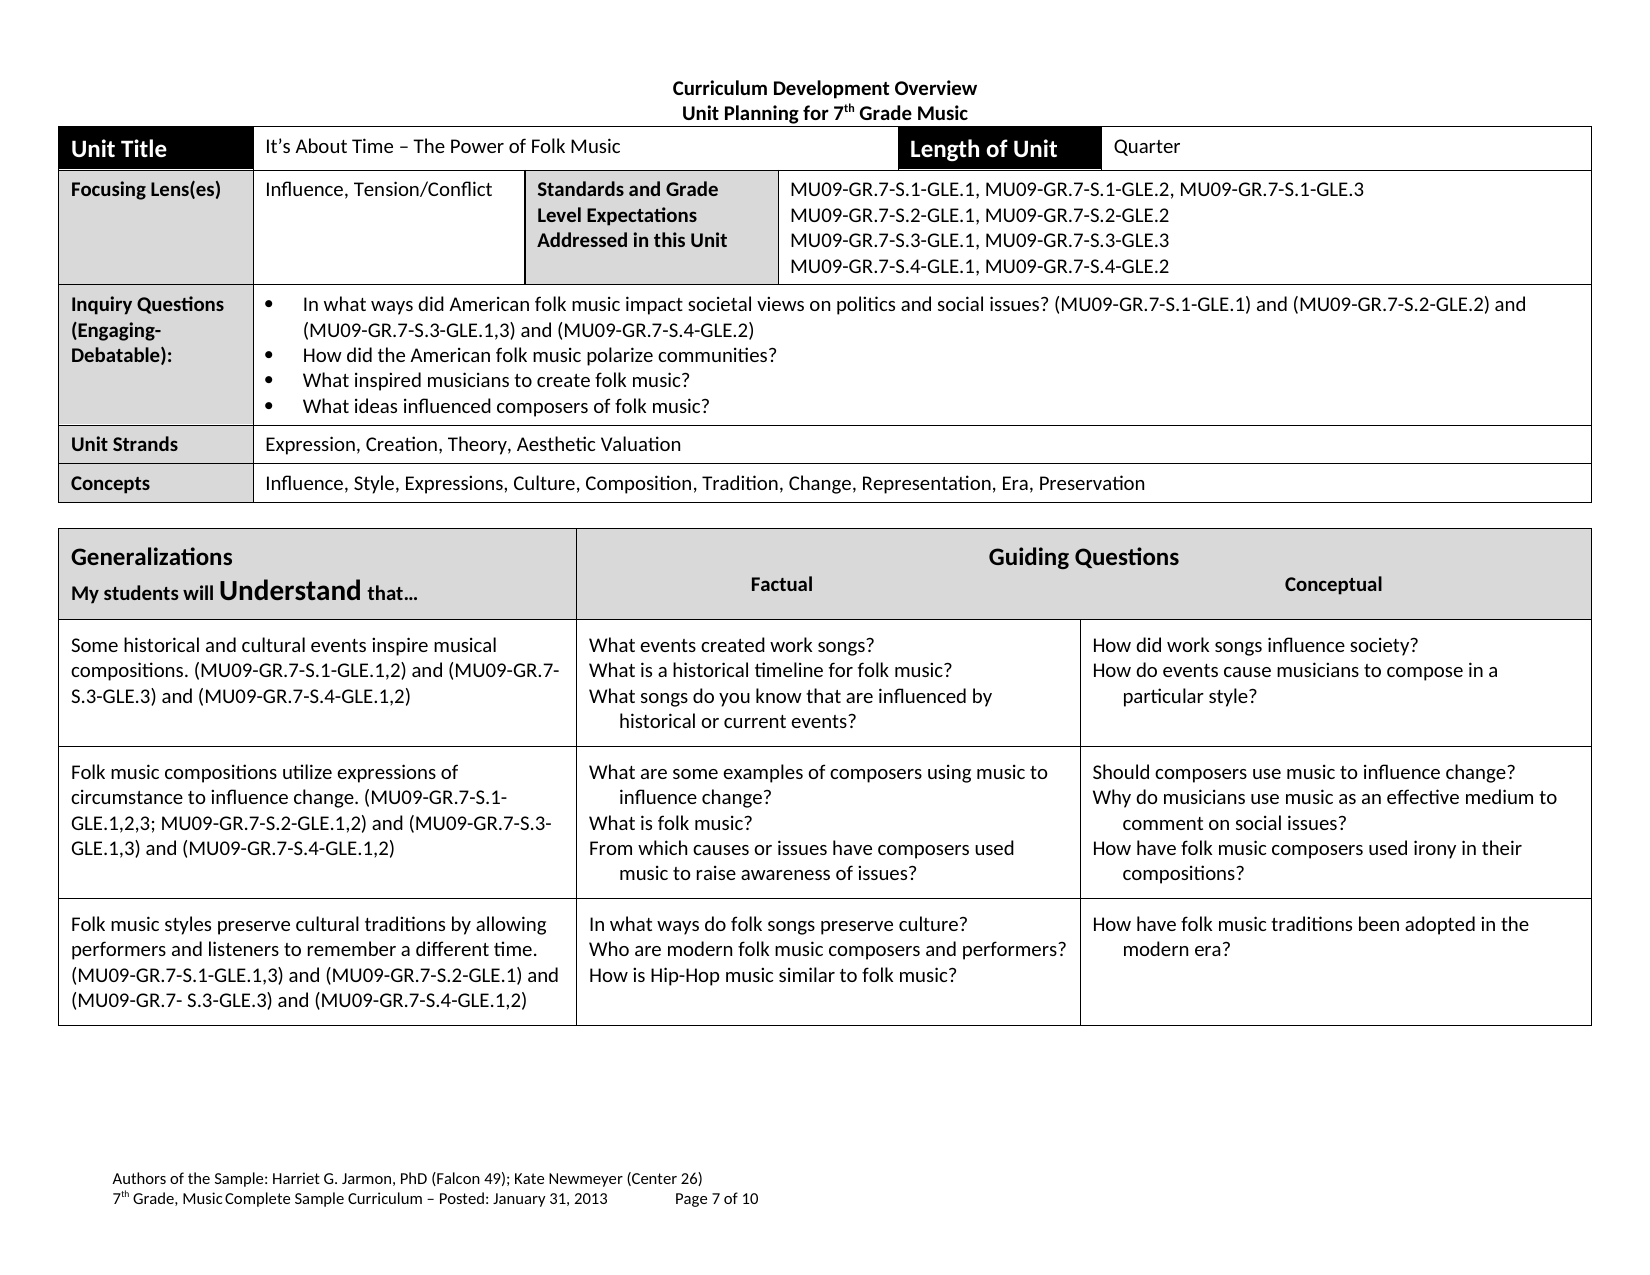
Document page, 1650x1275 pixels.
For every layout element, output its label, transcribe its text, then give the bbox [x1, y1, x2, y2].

table_header Quarter [1102, 127, 1591, 169]
table_cell Influence, Style, Expressions, Culture, Composition, Tradition, Change, Representation, Era, Preservation [254, 464, 1591, 502]
table_cell What events created work songs? What is a historical timeline for folk music? What songs do you know that are influenced by historical or current events? [577, 620, 1080, 746]
table_cell Folk music compositions utilize expressions of circumstance to influence change. (MU09-GR.7-S.1-GLE.1,2,3; MU09-GR.7-S.2-GLE.1,2) and (MU09-GR.7-S.3-GLE.1,3) and (MU09-GR.7-S.4-GLE.1,2) [59, 747, 576, 898]
table_cell Inquiry Questions (Engaging- Debatable): [59, 285, 253, 424]
table_cell Expression, Creation, Theory, Aesthetic Valuation [254, 426, 1591, 463]
table_header Length of Unit [899, 127, 1101, 169]
table_cell Concepts [59, 464, 253, 502]
table_header It’s About Time – The Power of Folk Music [254, 127, 898, 169]
table_header Unit Title [59, 127, 253, 169]
table_cell Influence, Tension/Conflict [254, 171, 524, 284]
table_cell Should composers use music to influence change? Why do musicians use music as an effective medium to comment on social issues? How have folk music composers used irony in their compositions? [1081, 747, 1591, 898]
table_header Generalizations My students will Understand that… [59, 529, 576, 619]
table_cell How have folk music traditions been adopted in the modern era? [1081, 899, 1591, 1024]
table_cell Focusing Lens(es) [59, 171, 253, 284]
table_cell In what ways did American folk music impact societal views on politics and social issues? (MU09-GR.7-S.1-GLE.1) and (MU09-GR.7-S.2-GLE.2) and (MU09-GR.7-S.3-GLE.1,3) and (MU09-GR.7-S.4-GLE.2) How did the American folk music polarize communities? What inspired musicians to create folk music? What ideas influenced composers of folk music? [254, 285, 1591, 424]
table_cell Unit Strands [59, 426, 253, 463]
table_cell Folk music styles preserve cultural traditions by allowing performers and listeners to remember a different time. (MU09-GR.7-S.1-GLE.1,3) and (MU09-GR.7-S.2-GLE.1) and (MU09-GR.7- S.3-GLE.3) and (MU09-GR.7-S.4-GLE.1,2) [59, 899, 576, 1024]
table_cell Standards and Grade Level Expectations Addressed in this Unit [526, 171, 778, 284]
table_header Guiding Questions Factual Conceptual [577, 529, 1591, 619]
table_cell MU09-GR.7-S.1-GLE.1, MU09-GR.7-S.1-GLE.2, MU09-GR.7-S.1-GLE.3 MU09-GR.7-S.2-GLE.1, MU09-GR.7-S.2-GLE.2 MU09-GR.7-S.3-GLE.1, MU09-GR.7-S.3-GLE.3 MU09-GR.7-S.4-GLE.1, MU09-GR.7-S.4-GLE.2 [779, 171, 1591, 284]
table_cell In what ways do folk songs preserve culture? Who are modern folk music composers and performers? How is Hip-Hop music similar to folk music? [577, 899, 1080, 1024]
table_cell Some historical and cultural events inspire musical compositions. (MU09-GR.7-S.1-GLE.1,2) and (MU09-GR.7-S.3-GLE.3) and (MU09-GR.7-S.4-GLE.1,2) [59, 620, 576, 746]
table_cell What are some examples of composers using music to influence change? What is folk music? From which causes or issues have composers used music to raise awareness of issues? [577, 747, 1080, 898]
table_cell How did work songs influence society? How do events cause musicians to compose in a particular style? [1081, 620, 1591, 746]
